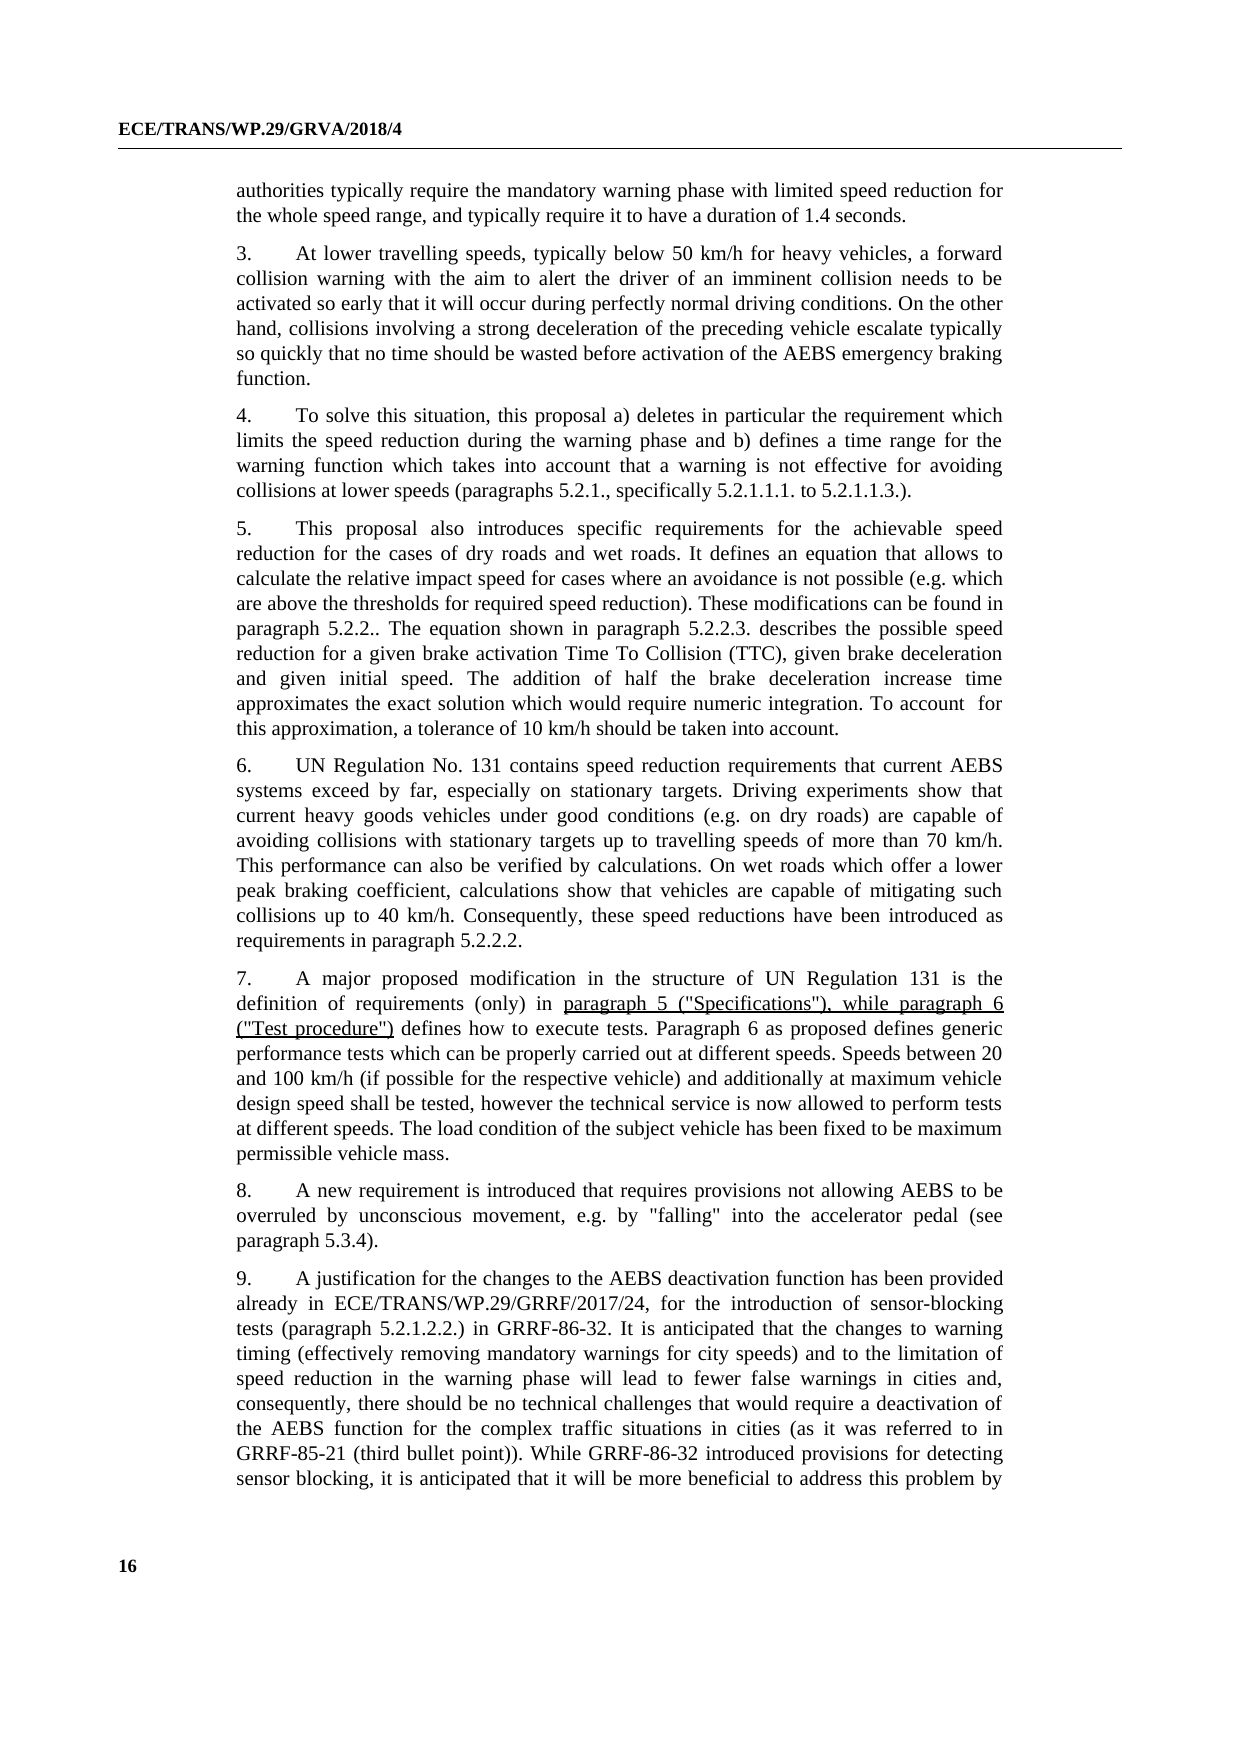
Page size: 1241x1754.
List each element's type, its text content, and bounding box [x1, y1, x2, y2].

text 5. This proposal also introduces specific requirements for the achievable speed reduction for the cases of dry roads and wet roads. It defines an equation that allows to calculate the relative impact speed for cases where an avoidance is not possible (e.g. which are above the thresholds for required speed reduction). These modifications can be found in paragraph 5.2.2.. The equation shown in paragraph 5.2.2.3. describes the possible speed reduction for a given brake activation Time To Collision (TTC), given brake deceleration and given initial speed. The addition of half the brake deceleration increase time approximates the exact solution which would require numeric integration. To account for this approximation, a tolerance of 10 km/h should be taken into account. [236, 515, 1004, 740]
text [236, 177, 1004, 227]
text 7. A major proposed modification in the structure of UN Regulation 131 is the definition of requirements (only) in paragraph 5 ("Specifications"), while paragraph 6 ("Test procedure") defines how to execute tests. Paragraph 6 as proposed defines generic performance tests which can be properly carried out at different speeds. Speeds between 20 and 100 km/h (if possible for the respective vehicle) and additionally at maximum vehicle design speed shall be tested, however the technical service is now allowed to perform tests at different speeds. The load condition of the subject vehicle has been fixed to be maximum permissible vehicle mass. [236, 965, 1004, 1165]
text 8. A new requirement is introduced that requires provisions not allowing AEBS to be overruled by unconscious movement, e.g. by "falling" into the accelerator pedal (see paragraph 5.3.4). [236, 1177, 1004, 1252]
text 4. To solve this situation, this proposal a) deletes in particular the requirement which limits the speed reduction during the warning phase and b) defines a time range for the warning function which takes into account that a warning is not effective for avoiding collisions at lower speeds (paragraphs 5.2.1., specifically 5.2.1.1.1. to 5.2.1.1.3.). [236, 402, 1004, 502]
text 6. UN Regulation No. 131 contains speed reduction requirements that current AEBS systems exceed by far, especially on stationary targets. Driving experiments show that current heavy goods vehicles under good conditions (e.g. on dry roads) are capable of avoiding collisions with stationary targets up to travelling speeds of more than 70 km/h. This performance can also be verified by calculations. On wet roads which offer a lower peak braking coefficient, calculations show that vehicles are capable of mitigating such collisions up to 40 km/h. Consequently, these speed reductions have been introduced as requirements in paragraph 5.2.2.2. [236, 752, 1004, 952]
text 3. At lower travelling speeds, typically below 50 km/h for heavy vehicles, a forward collision warning with the aim to alert the driver of an imminent collision needs to be activated so early that it will occur during perfectly normal driving conditions. On the other hand, collisions involving a strong deceleration of the preceding vehicle escalate typically so quickly that no time should be wasted before activation of the AEBS emergency braking function. [236, 240, 1004, 390]
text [236, 1265, 1004, 1490]
